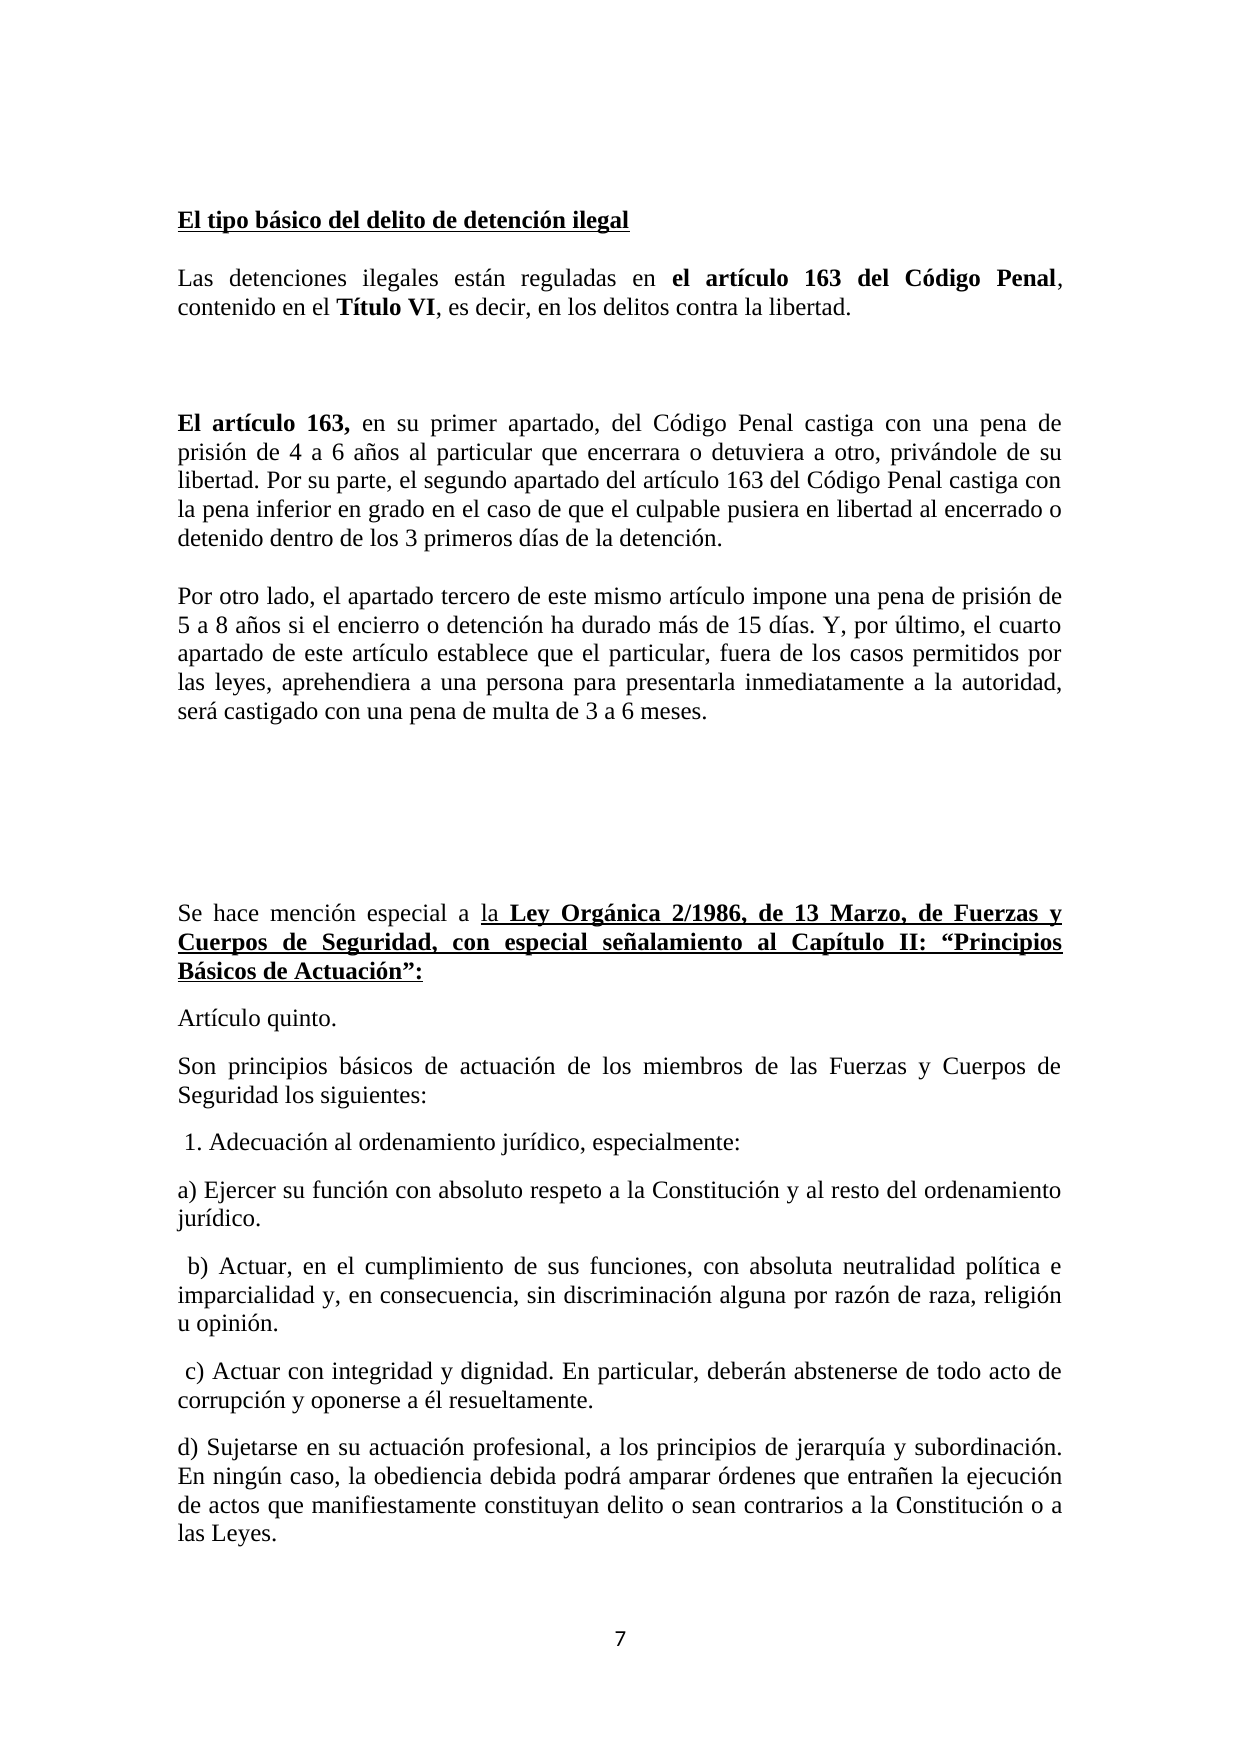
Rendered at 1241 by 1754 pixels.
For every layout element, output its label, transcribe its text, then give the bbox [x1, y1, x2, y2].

text d) Sujetarse en su actuación profesional, a los principios de jerarquía y subordinación. En ningún caso, la obediencia debida podrá amparar órdenes que entrañen la ejecución de actos que manifiestamente constituyan delito o sean contrarios a la Constitución o a las Leyes. [177, 1432, 1063, 1547]
text Por otro lado, el apartado tercero de este mismo artículo impone una pena de prisión de 5 a 8 años si el encierro o detención ha durado más de 15 días. Y, por último, el cuarto apartado de este artículo establece que el particular, fuera de los casos permitidos por las leyes, aprehendiera a una persona para presentarla inmediatamente a la autoridad, será castigado con una pena de multa de 3 a 6 meses. [177, 581, 1063, 725]
text El tipo básico del delito de detención ilegal [177, 206, 1063, 234]
text Las detenciones ilegales están reguladas en el artículo 163 del Código Penal, contenido en el Título VI, es decir, en los delitos contra la libertad. [177, 263, 1063, 321]
text c) Actuar con integridad y dignidad. En particular, deberán abstenerse de todo acto de corrupción y oponerse a él resueltamente. [177, 1356, 1063, 1413]
text El artículo 163, en su primer apartado, del Código Penal castiga con una pena de prisión de 4 a 6 años al particular que encerrara o detuviera a otro, privándole de su libertad. Por su parte, el segundo apartado del artículo 163 del Código Penal castiga con la pena inferior en grado en el caso de que el culpable pusiera en libertad al encerrado o detenido dentro de los 3 primeros días de la detención. [177, 408, 1063, 552]
text Artículo quinto. [177, 1003, 1063, 1032]
text Se hace mención especial a la Ley Orgánica 2/1986, de 13 Marzo, de Fuerzas y Cuerpos de Seguridad, con especial señalamiento al Capítulo II: “Principios Básicos de Actuación”: [177, 953, 1063, 985]
text 1. Adecuación al ordenamiento jurídico, especialmente: [177, 1127, 1063, 1156]
text b) Actuar, en el cumplimiento de sus funciones, con absoluta neutralidad política e imparcialidad y, en consecuencia, sin discriminación alguna por razón de raza, religión u opinión. [177, 1251, 1063, 1337]
text Son principios básicos de actuación de los miembros de las Fuerzas y Cuerpos de Seguridad los siguientes: [177, 1051, 1063, 1108]
text Se hace mención especial a la Ley Orgánica 2/1986, de 13 Marzo, de Fuerzas y Cuerpos de Seguridad, con especial señalamiento al Capítulo II: “Principios Básicos de Actuación”: [177, 898, 1063, 952]
text a) Ejercer su función con absoluto respeto a la Constitución y al resto del ordenamiento jurídico. [177, 1175, 1063, 1232]
